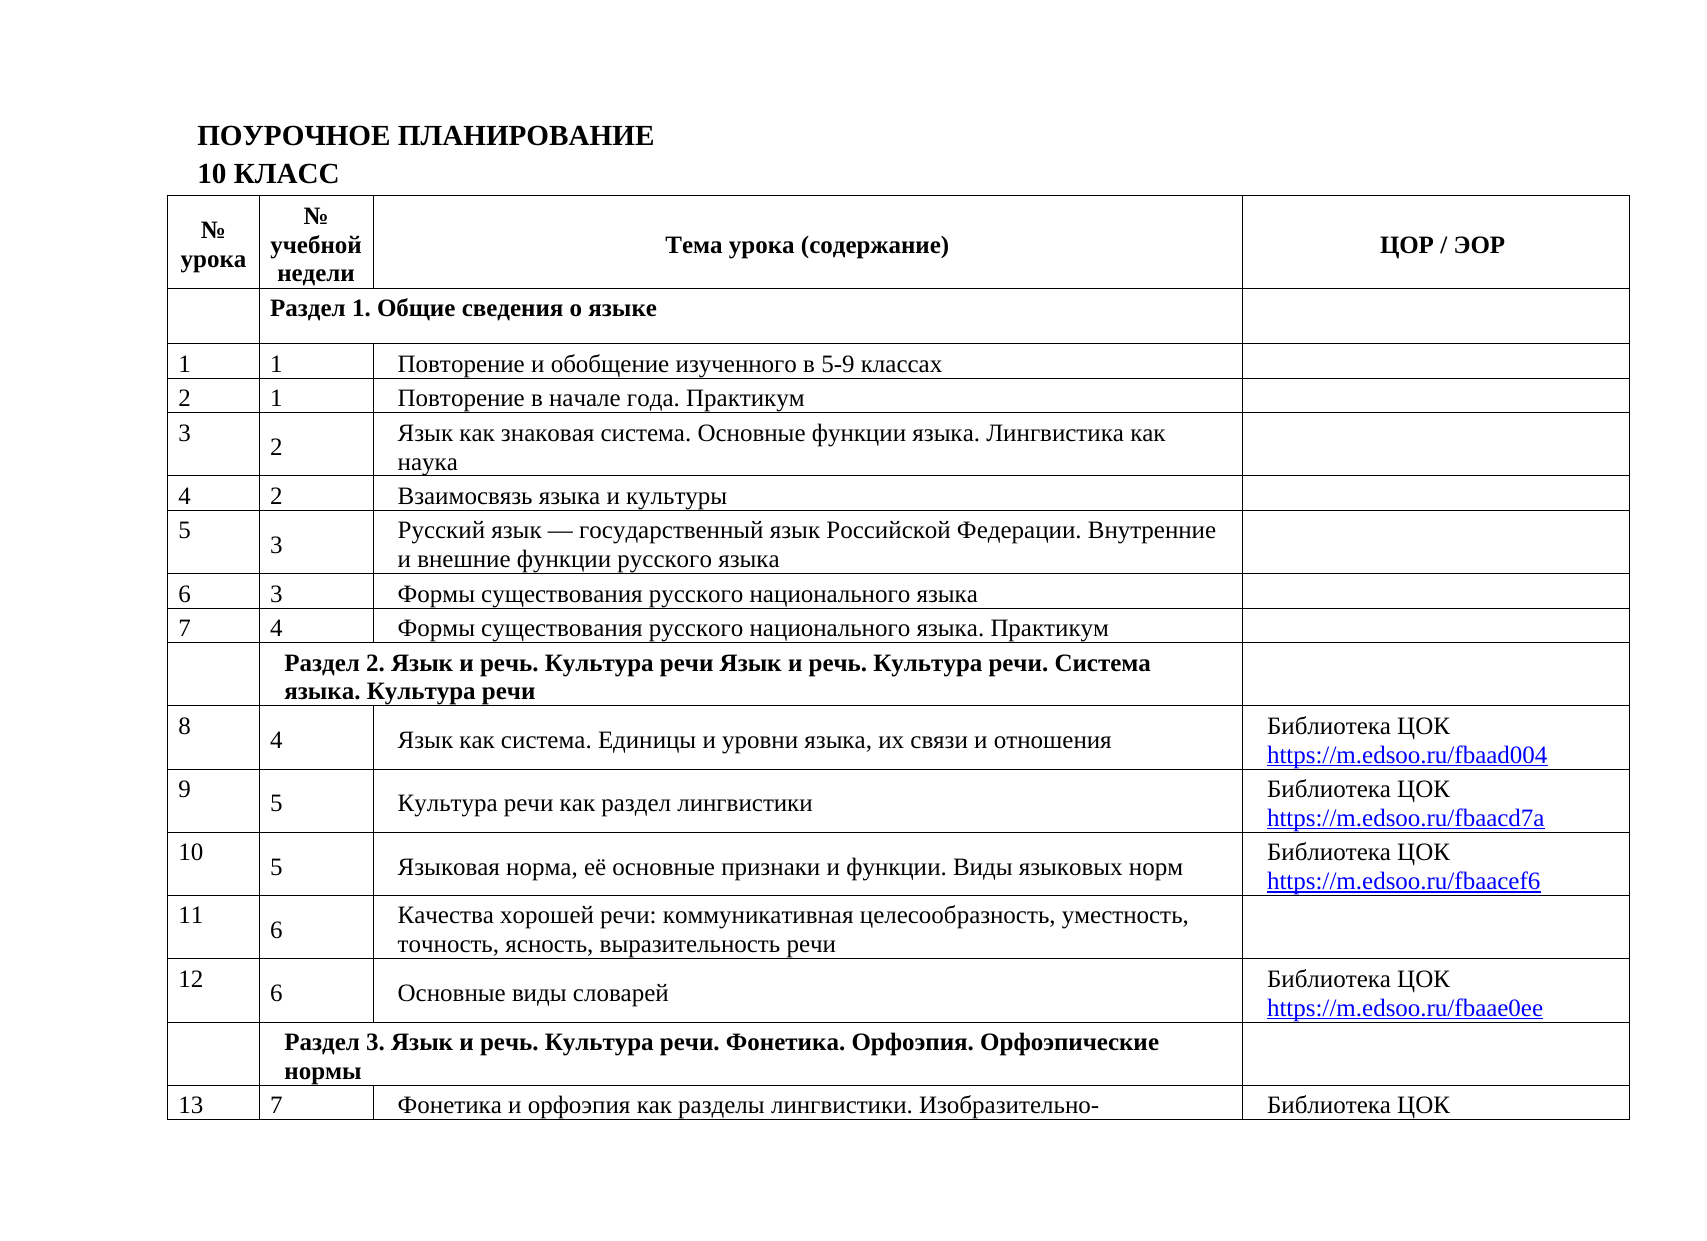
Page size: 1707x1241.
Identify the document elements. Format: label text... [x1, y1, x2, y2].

table_cell 3 [260, 511, 373, 573]
table_cell 11 [168, 896, 259, 958]
table_cell 1 [260, 344, 373, 378]
table_cell 6 [260, 896, 373, 958]
table_cell 4 [260, 706, 373, 768]
table_cell [168, 1023, 259, 1084]
table_cell 1 [168, 344, 259, 378]
table_cell [1243, 574, 1629, 607]
table_cell [1243, 476, 1629, 510]
text 10 КЛАСС [190, 157, 1618, 190]
table_cell Библиотека ЦОК https://m.edsoo.ru/fbaae0ee [1243, 959, 1629, 1021]
table_cell 1 [260, 379, 373, 412]
table_cell [1243, 896, 1629, 958]
table_cell Язык как система. Единицы и уровни языка, их связи и отношения [374, 706, 1242, 768]
table_header № урока [168, 196, 259, 288]
text ПОУРОЧНОЕ ПЛАНИРОВАНИЕ [190, 118, 1618, 152]
table_cell [168, 289, 259, 343]
table_cell Библиотека ЦОК https://m.edsoo.ru/fbaacef6 [1243, 833, 1629, 895]
table_cell [1243, 609, 1629, 642]
table_cell [168, 643, 259, 705]
table_cell Языковая норма, её основные признаки и функции. Виды языковых норм [374, 833, 1242, 895]
table_cell 2 [260, 413, 373, 475]
table_cell [1243, 379, 1629, 412]
table_cell [1243, 511, 1629, 573]
table_header № учебной недели [260, 196, 373, 288]
table_cell 8 [168, 706, 259, 768]
table_cell Раздел 2. Язык и речь. Культура речи Язык и речь. Культура речи. Система языка. Культура речи [260, 643, 1242, 705]
table_cell 2 [260, 476, 373, 510]
table_cell [1243, 413, 1629, 475]
table_cell Качества хорошей речи: коммуникативная целесообразность, уместность, точность, ясность, выразительность речи [374, 896, 1242, 958]
table_cell 7 [168, 609, 259, 642]
table_cell 2 [168, 379, 259, 412]
table_cell Повторение в начале года. Практикум [374, 379, 1242, 412]
table_cell 7 [260, 1086, 373, 1119]
table_cell 3 [168, 413, 259, 475]
table_cell Раздел 1. Общие сведения о языке [260, 289, 1242, 343]
table_cell Библиотека ЦОК https://m.edsoo.ru/fbaacd7a [1243, 770, 1629, 832]
table_cell Формы существования русского национального языка. Практикум [374, 609, 1242, 642]
table_cell 6 [168, 574, 259, 607]
table_cell 3 [260, 574, 373, 607]
table_cell 12 [168, 959, 259, 1021]
table_cell 10 [168, 833, 259, 895]
table_cell [1243, 1023, 1629, 1084]
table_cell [1243, 1086, 1629, 1119]
table_cell 5 [260, 770, 373, 832]
table_cell [1243, 344, 1629, 378]
table_cell 13 [168, 1086, 259, 1119]
table_cell 5 [168, 511, 259, 573]
table_cell [1243, 643, 1629, 705]
table_cell 5 [260, 833, 373, 895]
table_cell Взаимосвязь языка и культуры [374, 476, 1242, 510]
table_cell 6 [260, 959, 373, 1021]
table_cell Русский язык — государственный язык Российской Федерации. Внутренние и внешние функции русского языка [374, 511, 1242, 573]
table_cell Культура речи как раздел лингвистики [374, 770, 1242, 832]
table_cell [374, 1086, 1242, 1119]
table_cell [1243, 289, 1629, 343]
table_cell 4 [260, 609, 373, 642]
table_cell Формы существования русского национального языка [374, 574, 1242, 607]
table_header Тема урока (содержание) [374, 196, 1242, 288]
table_cell Повторение и обобщение изученного в 5-9 классах [374, 344, 1242, 378]
table_cell 9 [168, 770, 259, 832]
table_cell 4 [168, 476, 259, 510]
table_cell Основные виды словарей [374, 959, 1242, 1021]
table_cell Библиотека ЦОК https://m.edsoo.ru/fbaad004 [1243, 706, 1629, 768]
table_header ЦОР / ЭОР [1243, 196, 1629, 288]
table_cell Раздел 3. Язык и речь. Культура речи. Фонетика. Орфоэпия. Орфоэпические нормы [260, 1023, 1242, 1084]
table_cell Язык как знаковая система. Основные функции языка. Лингвистика как наука [374, 413, 1242, 475]
